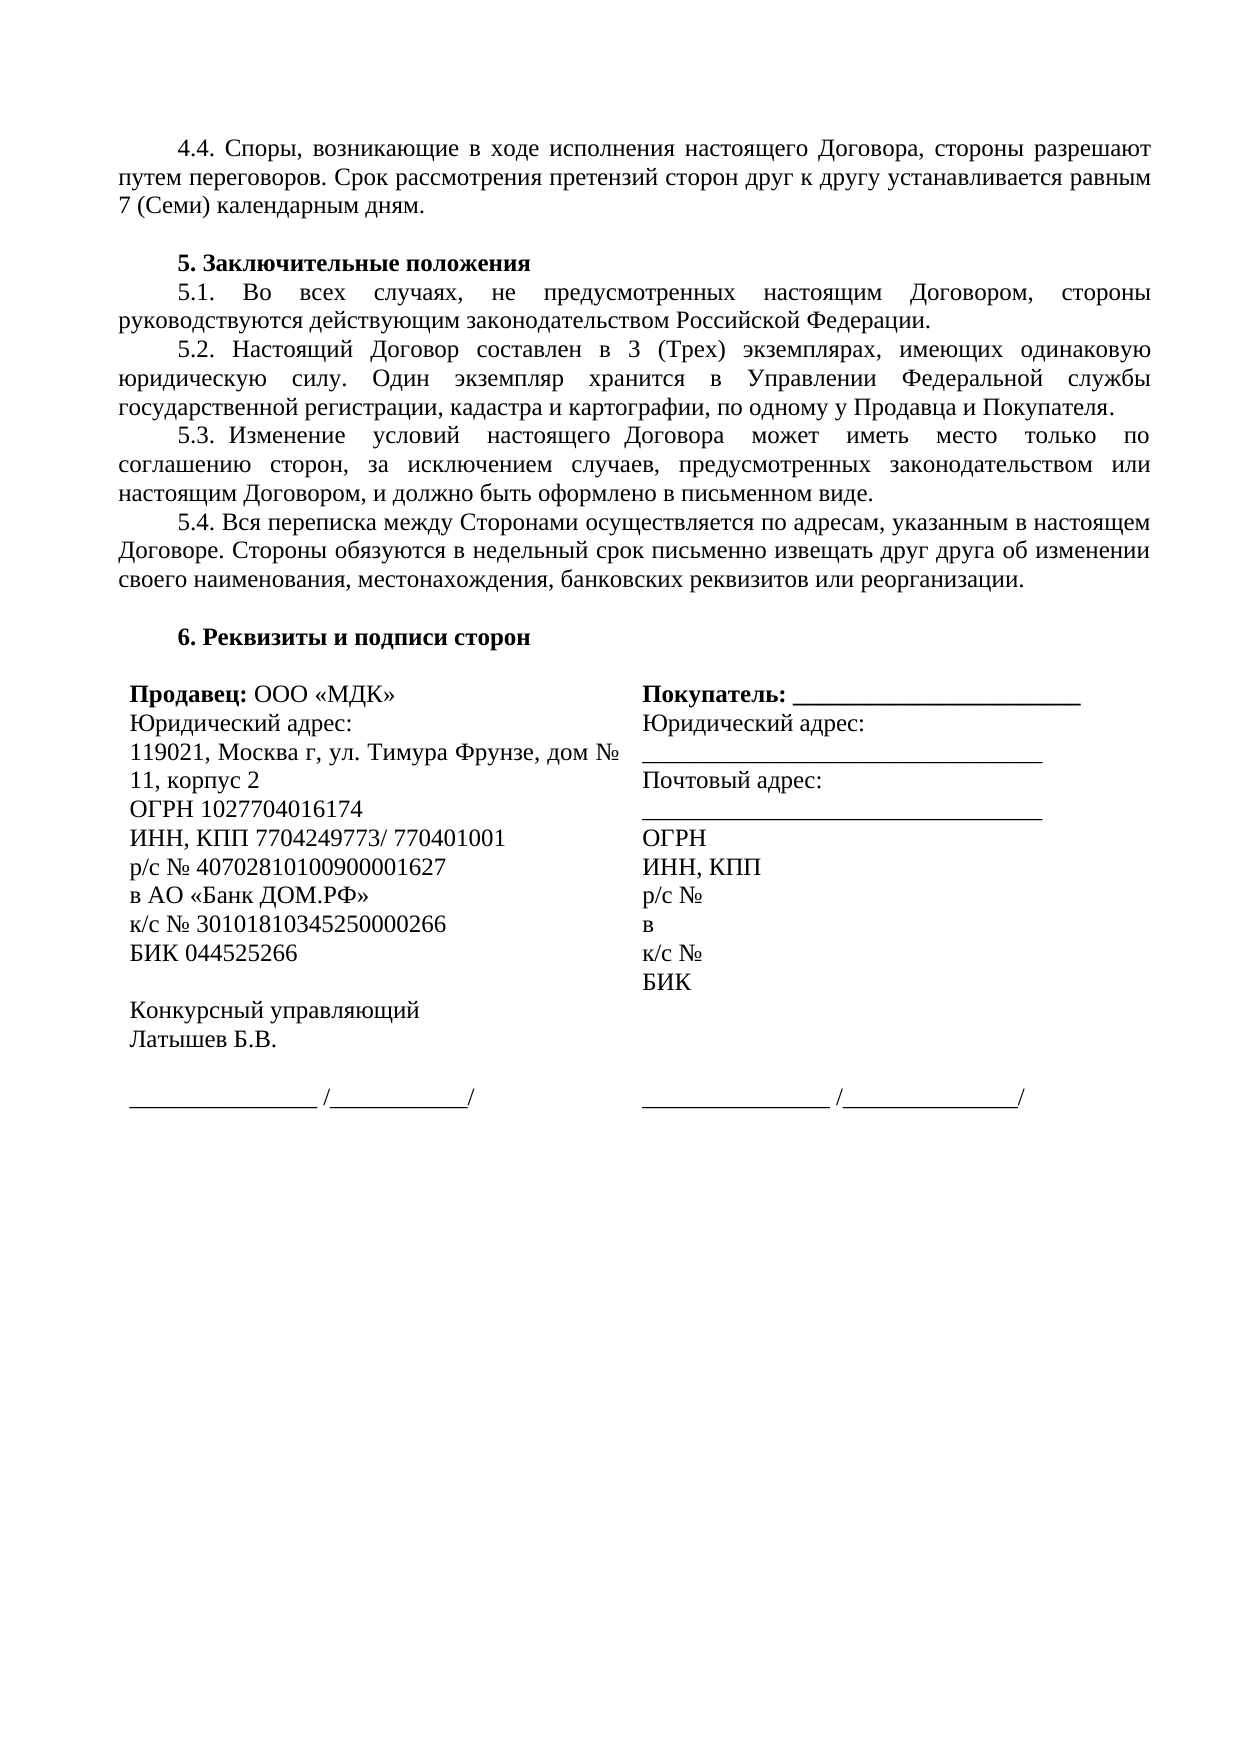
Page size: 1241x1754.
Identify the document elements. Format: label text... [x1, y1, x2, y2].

table_header Покупатель: _______________________ Юридический адрес: ________________________________ Почтовый адрес: ________________________________ ОГРН ИНН, КПП р/с № в к/с № БИК _______________ /______________/ [631, 679, 1143, 1110]
text 6. Реквизиты и подписи сторон [118, 622, 1152, 650]
text 4.4. Споры, возникающие в ходе исполнения настоящего Договора, стороны разрешают путем переговоров. Срок рассмотрения претензий сторон друг к другу устанавливается равным 7 (Семи) календарным дням. [118, 133, 1152, 219]
table_header Продавец: ООО «МДК» Юридический адрес: 119021, Москва г, ул. Тимура Фрунзе, дом № 11, корпус 2 ОГРН 1027704016174 ИНН, КПП 7704249773/ 770401001 р/с № 40702810100900001627 в АО «Банк ДОМ.РФ» к/с № 30101810345250000266 БИК 044525266 Конкурсный управляющий Латышев Б.В. _______________ /___________/ [118, 679, 631, 1110]
text 5. Заключительные положения [118, 248, 1152, 277]
text 5.4. Вся переписка между Сторонами осуществляется по адресам, указанным в настоящем Договоре. Стороны обязуются в недельный срок письменно извещать друг друга об изменении своего наименования, местонахождения, банковских реквизитов или реорганизации. [118, 507, 1152, 593]
text 5.1. Во всех случаях, не предусмотренных настоящим Договором, стороны руководствуются действующим законодательством Российской Федерации. [118, 277, 1152, 334]
text 5.2. Настоящий Договор составлен в 3 (Трех) экземплярах, имеющих одинаковую юридическую силу. Один экземпляр хранится в Управлении Федеральной службы государственной регистрации, кадастра и картографии, по одному у Продавца и Покупателя. [118, 334, 1152, 420]
text 5.3. Изменение условий настоящего Договора может иметь место только по соглашению сторон, за исключением случаев, предусмотренных законодательством или настоящим Договором, и должно быть оформлено в письменном виде. [118, 420, 1152, 507]
